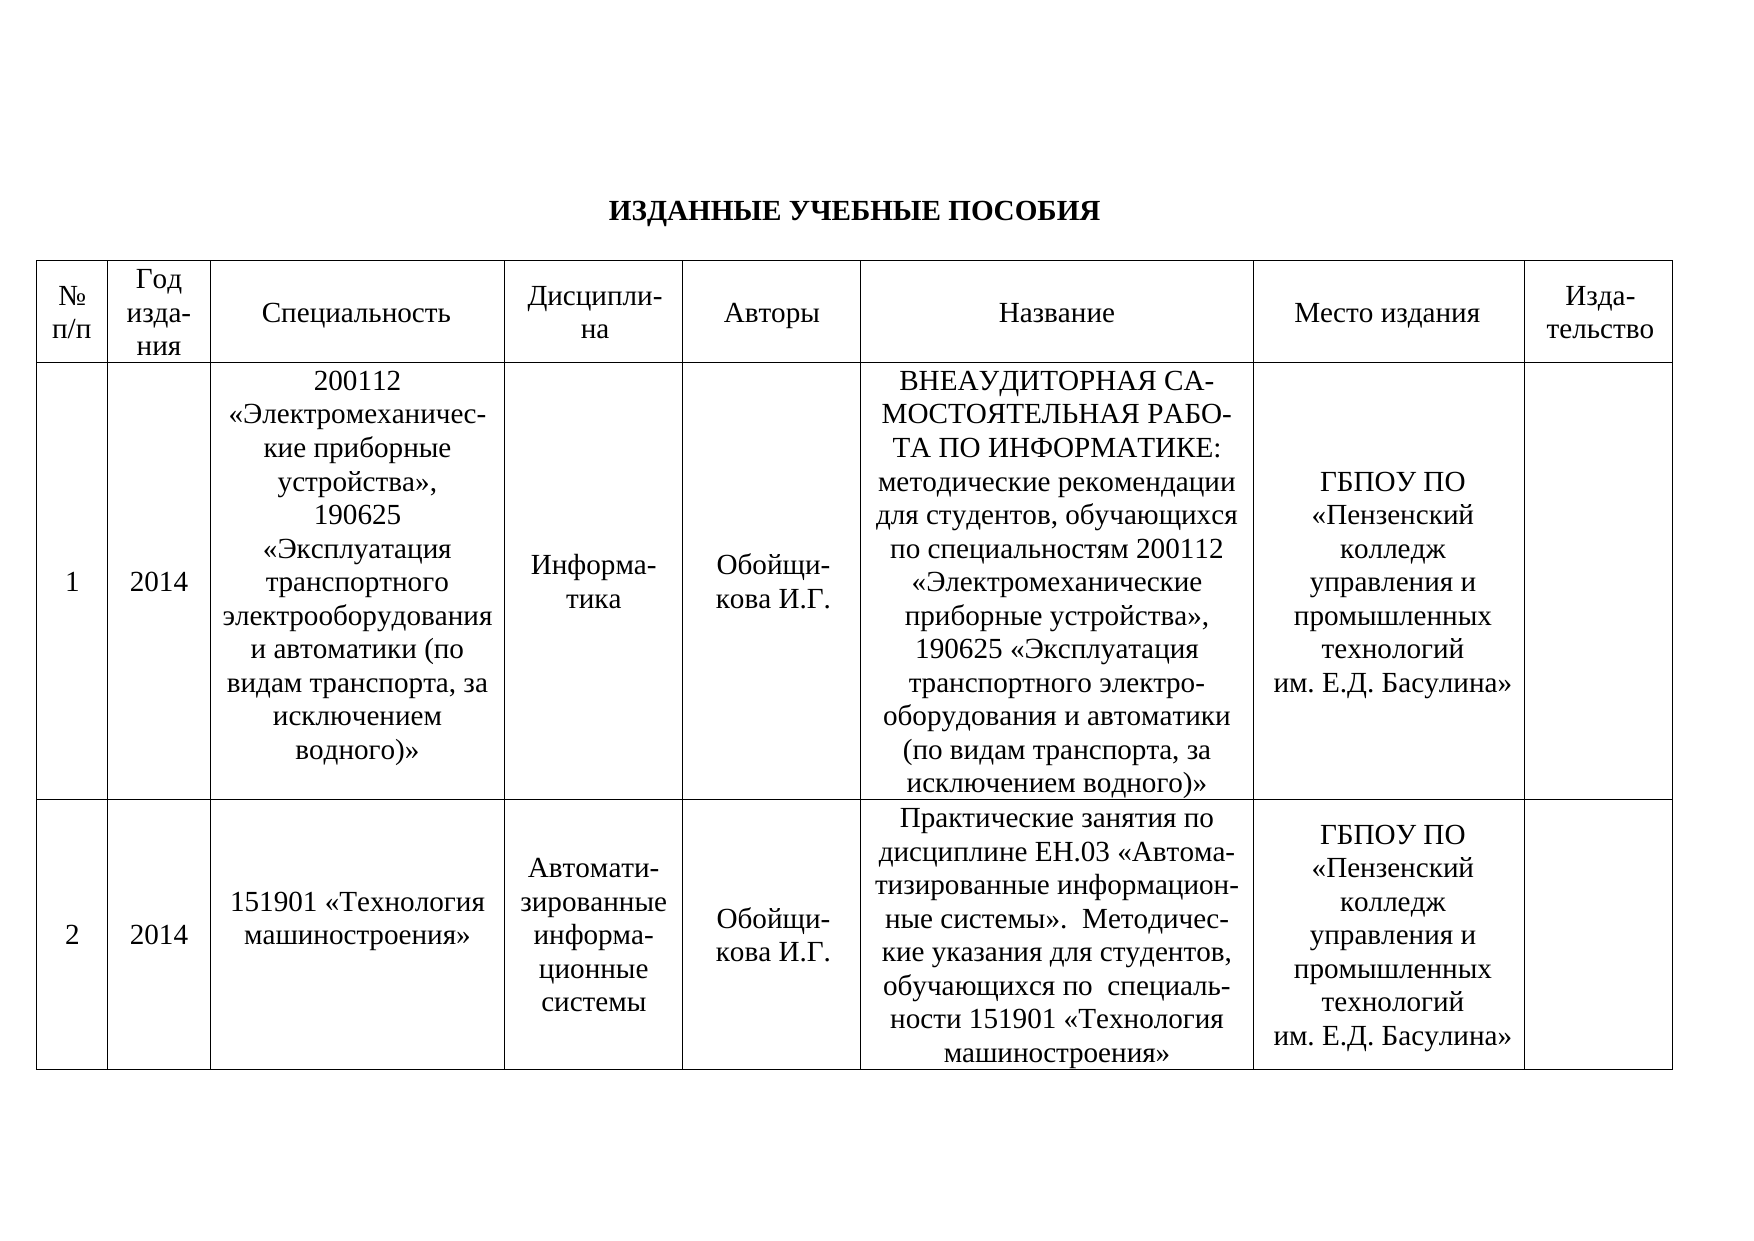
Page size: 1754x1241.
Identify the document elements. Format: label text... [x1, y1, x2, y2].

table_cell 2014 [108, 800, 210, 1068]
table_cell ГБПОУ ПО «Пензенский колледж управления и промышленных технологий им. Е.Д. Басулина» [1254, 800, 1524, 1068]
table_cell 1 [37, 363, 107, 799]
table_header Название [861, 261, 1253, 362]
table_header Авторы [683, 261, 860, 362]
table_header Специальность [211, 261, 504, 362]
table_cell Обойщи-кова И.Г. [683, 363, 860, 799]
table_cell ВНЕАУДИТОРНАЯ СА-МОСТОЯТЕЛЬНАЯ РАБО-ТА ПО ИНФОРМАТИКЕ: методические рекомендации для студентов, обучающихся по специальностям 200112 «Электромеханические приборные устройства», 190625 «Эксплуатация транспортного электро-оборудования и автоматики (по видам транспорта, за исключением водного)» [861, 363, 1253, 799]
table_cell Обойщи-кова И.Г. [683, 800, 860, 1068]
table_header Дисципли-на [505, 261, 682, 362]
table_cell Автомати-зированные информа-ционные системы [505, 800, 682, 1068]
table_cell 2 [37, 800, 107, 1068]
table_cell ГБПОУ ПО «Пензенский колледж управления и промышленных технологий им. Е.Д. Басулина» [1254, 363, 1524, 799]
table_cell 151901 «Технология машиностроения» [211, 800, 504, 1068]
table_cell Информа-тика [505, 363, 682, 799]
table_cell 2014 [108, 363, 210, 799]
text ИЗДАННЫЕ УЧЕБНЫЕ ПОСОБИЯ [59, 193, 1650, 227]
table_header Год изда-ния [108, 261, 210, 362]
table_header № п/п [37, 261, 107, 362]
table_cell Практические занятия по дисциплине ЕН.03 «Автома-тизированные информацион-ные системы». Методичес-кие указания для студентов, обучающихся по специаль-ности 151901 «Технология машиностроения» [861, 800, 1253, 1068]
table_cell [1525, 363, 1672, 799]
table_cell 200112 «Электромеханичес-кие приборные устройства», 190625 «Эксплуатация транспортного электрооборудования и автоматики (по видам транспорта, за исключением водного)» [211, 363, 504, 799]
table_cell [1525, 800, 1672, 1068]
table_header Изда-тельство [1525, 261, 1672, 362]
table_header Место издания [1254, 261, 1524, 362]
